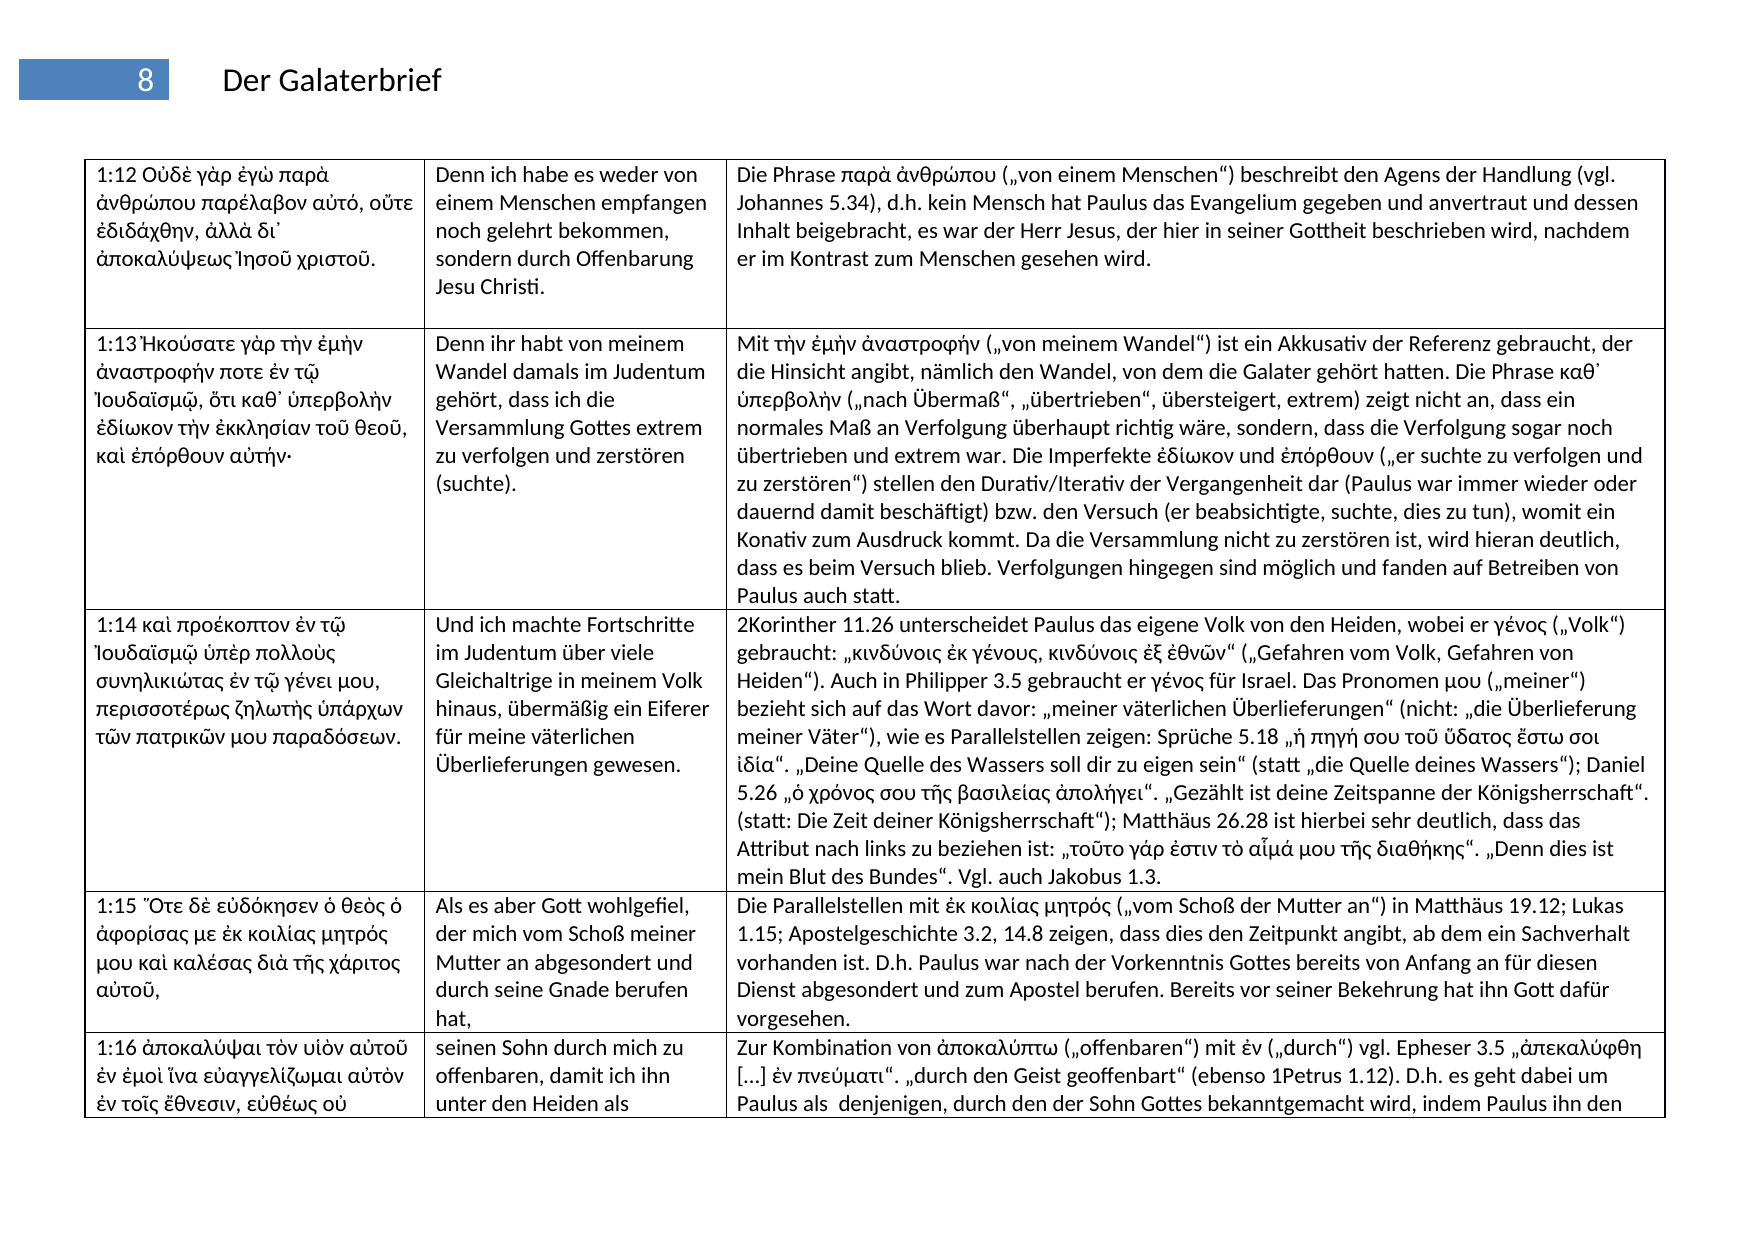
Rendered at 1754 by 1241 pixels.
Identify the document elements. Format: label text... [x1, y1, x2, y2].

table_cell Und ich machte Fortschritte im Judentum über viele Gleichaltrige in meinem Volk hinaus, übermäßig ein Eiferer für meine väterlichen Überlieferungen gewesen. [425, 610, 726, 891]
table_cell 1:14 καὶ προέκοπτον ἐν τῷ Ἰουδαϊσμῷ ὑπὲρ πολλοὺς συνηλικιώτας ἐν τῷ γένει μου, περισσοτέρως ζηλωτὴς ὑπάρχων τῶν πατρικῶν μου παραδόσεων. [86, 610, 424, 891]
table_cell Die Parallelstellen mit ἐκ κοιλίας μητρός („vom Schoß der Mutter an“) in Matthäus 19.12; Lukas 1.15; Apostelgeschichte 3.2, 14.8 zeigen, dass dies den Zeitpunkt angibt, ab dem ein Sachverhalt vorhanden ist. D.h. Paulus war nach der Vorkenntnis Gottes bereits von Anfang an für diesen Dienst abgesondert und zum Apostel berufen. Bereits vor seiner Bekehrung hat ihn Gott dafür vorgesehen. [727, 892, 1664, 1032]
table_cell Denn ich habe es weder von einem Menschen empfangen noch gelehrt bekommen, sondern durch Offenbarung Jesu Christi. [425, 160, 726, 328]
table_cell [727, 1033, 1664, 1117]
table_cell Denn ihr habt von meinem Wandel damals im Judentum gehört, dass ich die Versammlung Gottes extrem zu verfolgen und zerstören (suchte). [425, 329, 726, 609]
table_cell 1:12 Οὐδὲ γὰρ ἐγὼ παρὰ ἀνθρώπου παρέλαβον αὐτό, οὔτε ἐδιδάχθην, ἀλλὰ δι᾽ ἀποκαλύψεως Ἰησοῦ χριστοῦ. [86, 160, 424, 328]
table_cell Die Phrase παρὰ ἀνθρώπου („von einem Menschen“) beschreibt den Agens der Handlung (vgl. Johannes 5.34), d.h. kein Mensch hat Paulus das Evangelium gegeben und anvertraut und dessen Inhalt beigebracht, es war der Herr Jesus, der hier in seiner Gottheit beschrieben wird, nachdem er im Kontrast zum Menschen gesehen wird. [727, 160, 1664, 328]
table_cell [425, 1033, 726, 1117]
table_cell 1:13 Ἠκούσατε γὰρ τὴν ἐμὴν ἀναστροφήν ποτε ἐν τῷ Ἰουδαϊσμῷ, ὅτι καθ᾽ ὑπερβολὴν ἐδίωκον τὴν ἐκκλησίαν τοῦ θεοῦ, καὶ ἐπόρθουν αὐτήν· [86, 329, 424, 609]
table_cell Als es aber Gott wohlgefiel, der mich vom Schoß meiner Mutter an abgesondert und durch seine Gnade berufen hat, [425, 892, 726, 1032]
table_cell Mit τὴν ἐμὴν ἀναστροφήν („von meinem Wandel“) ist ein Akkusativ der Referenz gebraucht, der die Hinsicht angibt, nämlich den Wandel, von dem die Galater gehört hatten. Die Phrase καθ᾽ ὑπερβολὴν („nach Übermaß“, „übertrieben“, übersteigert, extrem) zeigt nicht an, dass ein normales Maß an Verfolgung überhaupt richtig wäre, sondern, dass die Verfolgung sogar noch übertrieben und extrem war. Die Imperfekte ἐδίωκον und ἐπόρθουν („er suchte zu verfolgen und zu zerstören“) stellen den Durativ/Iterativ der Vergangenheit dar (Paulus war immer wieder oder dauernd damit beschäftigt) bzw. den Versuch (er beabsichtigte, suchte, dies zu tun), womit ein Konativ zum Ausdruck kommt. Da die Versammlung nicht zu zerstören ist, wird hieran deutlich, dass es beim Versuch blieb. Verfolgungen hingegen sind möglich und fanden auf Betreiben von Paulus auch statt. [727, 329, 1664, 609]
table_cell 2Korinther 11.26 unterscheidet Paulus das eigene Volk von den Heiden, wobei er γένος („Volk“) gebraucht: „κινδύνοις ἐκ γένους, κινδύνοις ἐξ ἐθνῶν“ („Gefahren vom Volk, Gefahren von Heiden“). Auch in Philipper 3.5 gebraucht er γένος für Israel. Das Pronomen μου („meiner“) bezieht sich auf das Wort davor: „meiner väterlichen Überlieferungen“ (nicht: „die Überlieferung meiner Väter“), wie es Parallelstellen zeigen: Sprüche 5.18 „ἡ πηγή σου τοῦ ὕδατος ἔστω σοι ἰδία“. „Deine Quelle des Wassers soll dir zu eigen sein“ (statt „die Quelle deines Wassers“); Daniel 5.26 „ὁ χρόνος σου τῆς βασιλείας ἀπολήγει“. „Gezählt ist deine Zeitspanne der Königsherrschaft“. (statt: Die Zeit deiner Königsherrschaft“); Matthäus 26.28 ist hierbei sehr deutlich, dass das Attribut nach links zu beziehen ist: „τοῦτο γάρ ἐστιν τὸ αἷμά μου τῆς διαθήκης“. „Denn dies ist mein Blut des Bundes“. Vgl. auch Jakobus 1.3. [727, 610, 1664, 891]
table_cell 1:15 Ὅτε δὲ εὐδόκησεν ὁ θεὸς ὁ ἀφορίσας με ἐκ κοιλίας μητρός μου καὶ καλέσας διὰ τῆς χάριτος αὐτοῦ, [86, 892, 424, 1032]
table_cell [86, 1033, 424, 1117]
